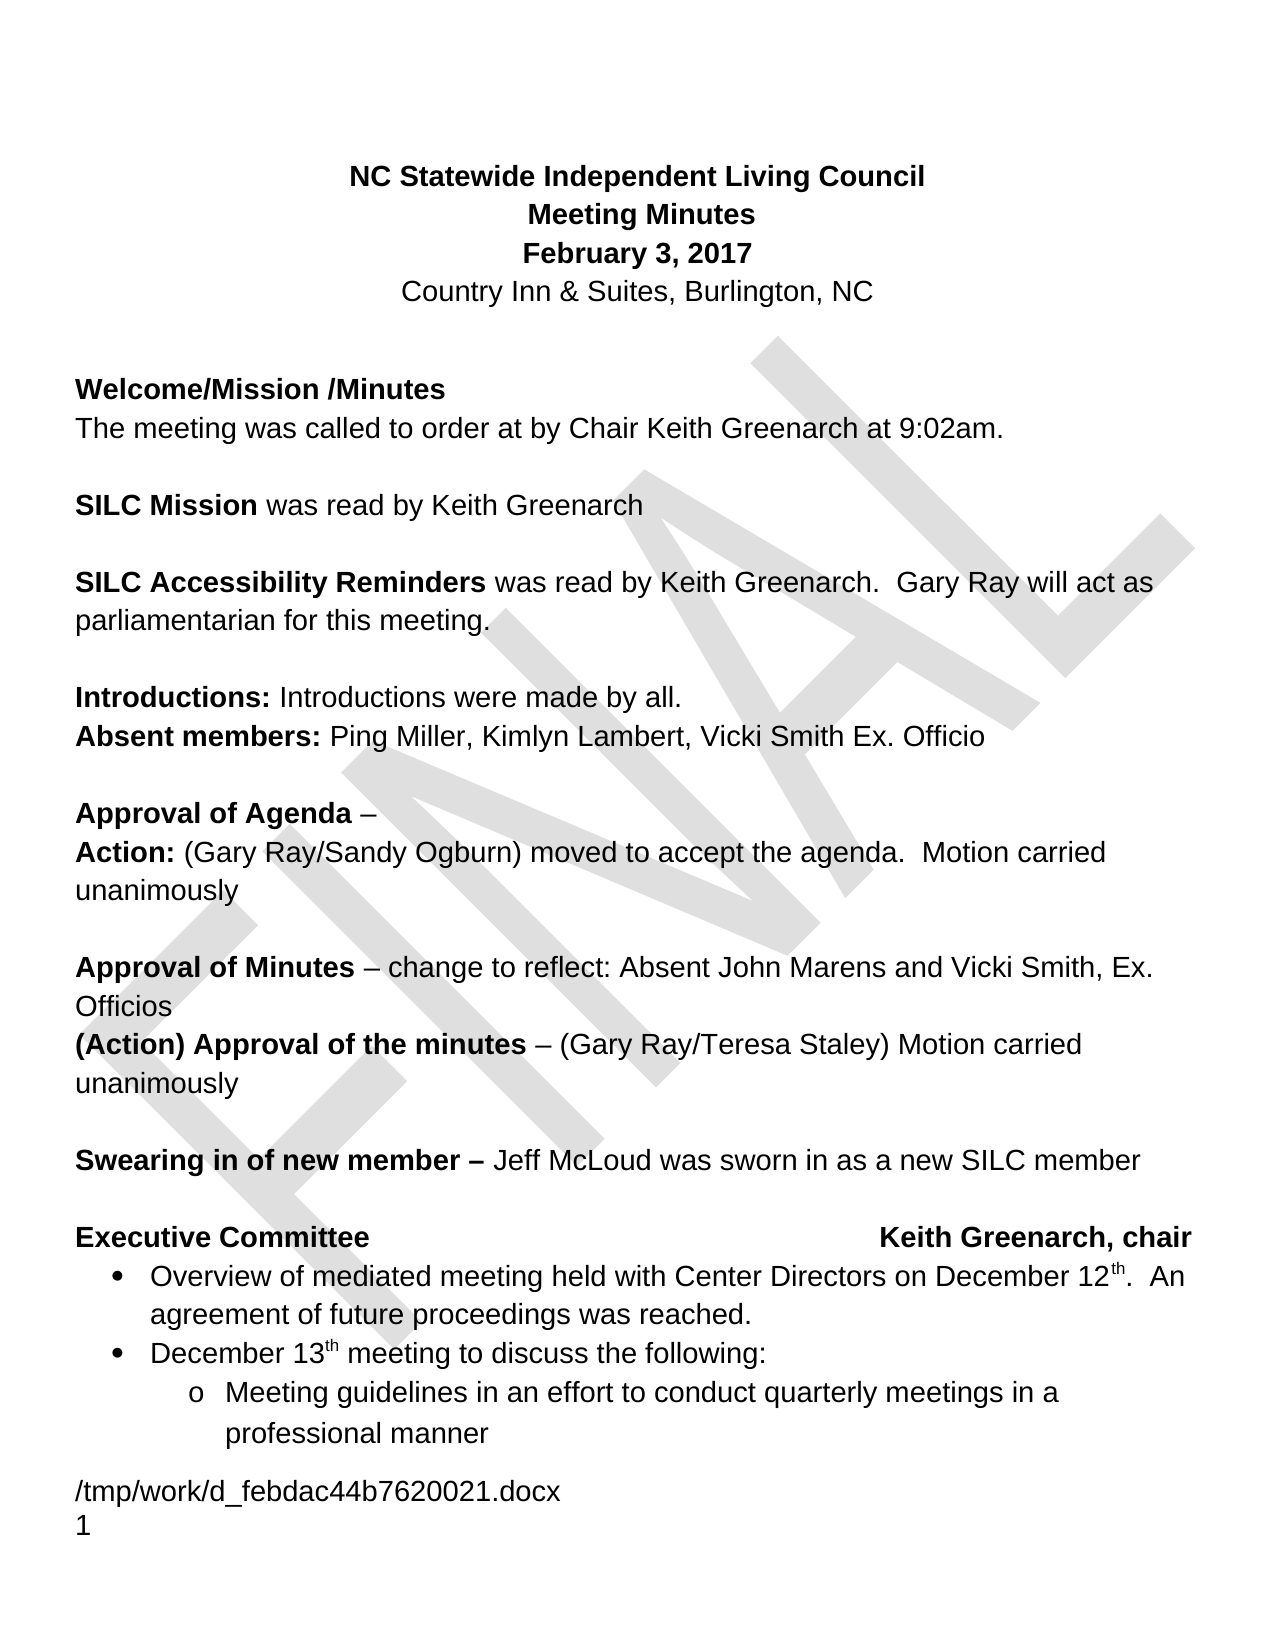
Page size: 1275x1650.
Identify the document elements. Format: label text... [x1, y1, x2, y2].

text Swearing in of new member – Jeff McLoud was sworn in as a new SILC member [75, 1143, 1200, 1176]
text Action: (Gary Ray/Sandy Ogburn) moved to accept the agenda. Motion carried unanimously [75, 834, 1200, 907]
text Approval of Minutes – change to reflect: Absent John Marens and Vicki Smith, Ex. Officios [75, 950, 1200, 1022]
text The meeting was called to order at by Chair Keith Greenarch at 9:02am. [75, 411, 1200, 444]
list December 13th meeting to discuss the following: [112, 1336, 1200, 1369]
text Executive Committee Keith Greenarch, chair [75, 1220, 1200, 1253]
text (Action) Approval of the minutes – (Gary Ray/Teresa Staley) Motion carried unanimously [75, 1027, 1200, 1099]
text Approval of Agenda – [75, 796, 1200, 829]
text SILC Mission was read by Keith Greenarch [75, 488, 1200, 521]
subtitle NC Statewide Independent Living Council Meeting Minutes February 3, 2017 [75, 158, 1200, 269]
list Overview of mediated meeting held with Center Directors on December 12th. An agreement of future proceedings was reached. [112, 1258, 1200, 1331]
subtitle Welcome/Mission /Minutes [75, 372, 1200, 406]
text Absent members: Ping Miller, Kimlyn Lambert, Vicki Smith Ex. Officio [75, 719, 1200, 752]
text Country Inn & Suites, Burlington, NC [75, 274, 1200, 308]
text Introductions: Introductions were made by all. [75, 680, 1200, 714]
list Meeting guidelines in an effort to conduct quarterly meetings in a professional manner [187, 1374, 1200, 1449]
text SILC Accessibility Reminders was read by Keith Greenarch. Gary Ray will act as parliamentarian for this meeting. [75, 565, 1200, 637]
